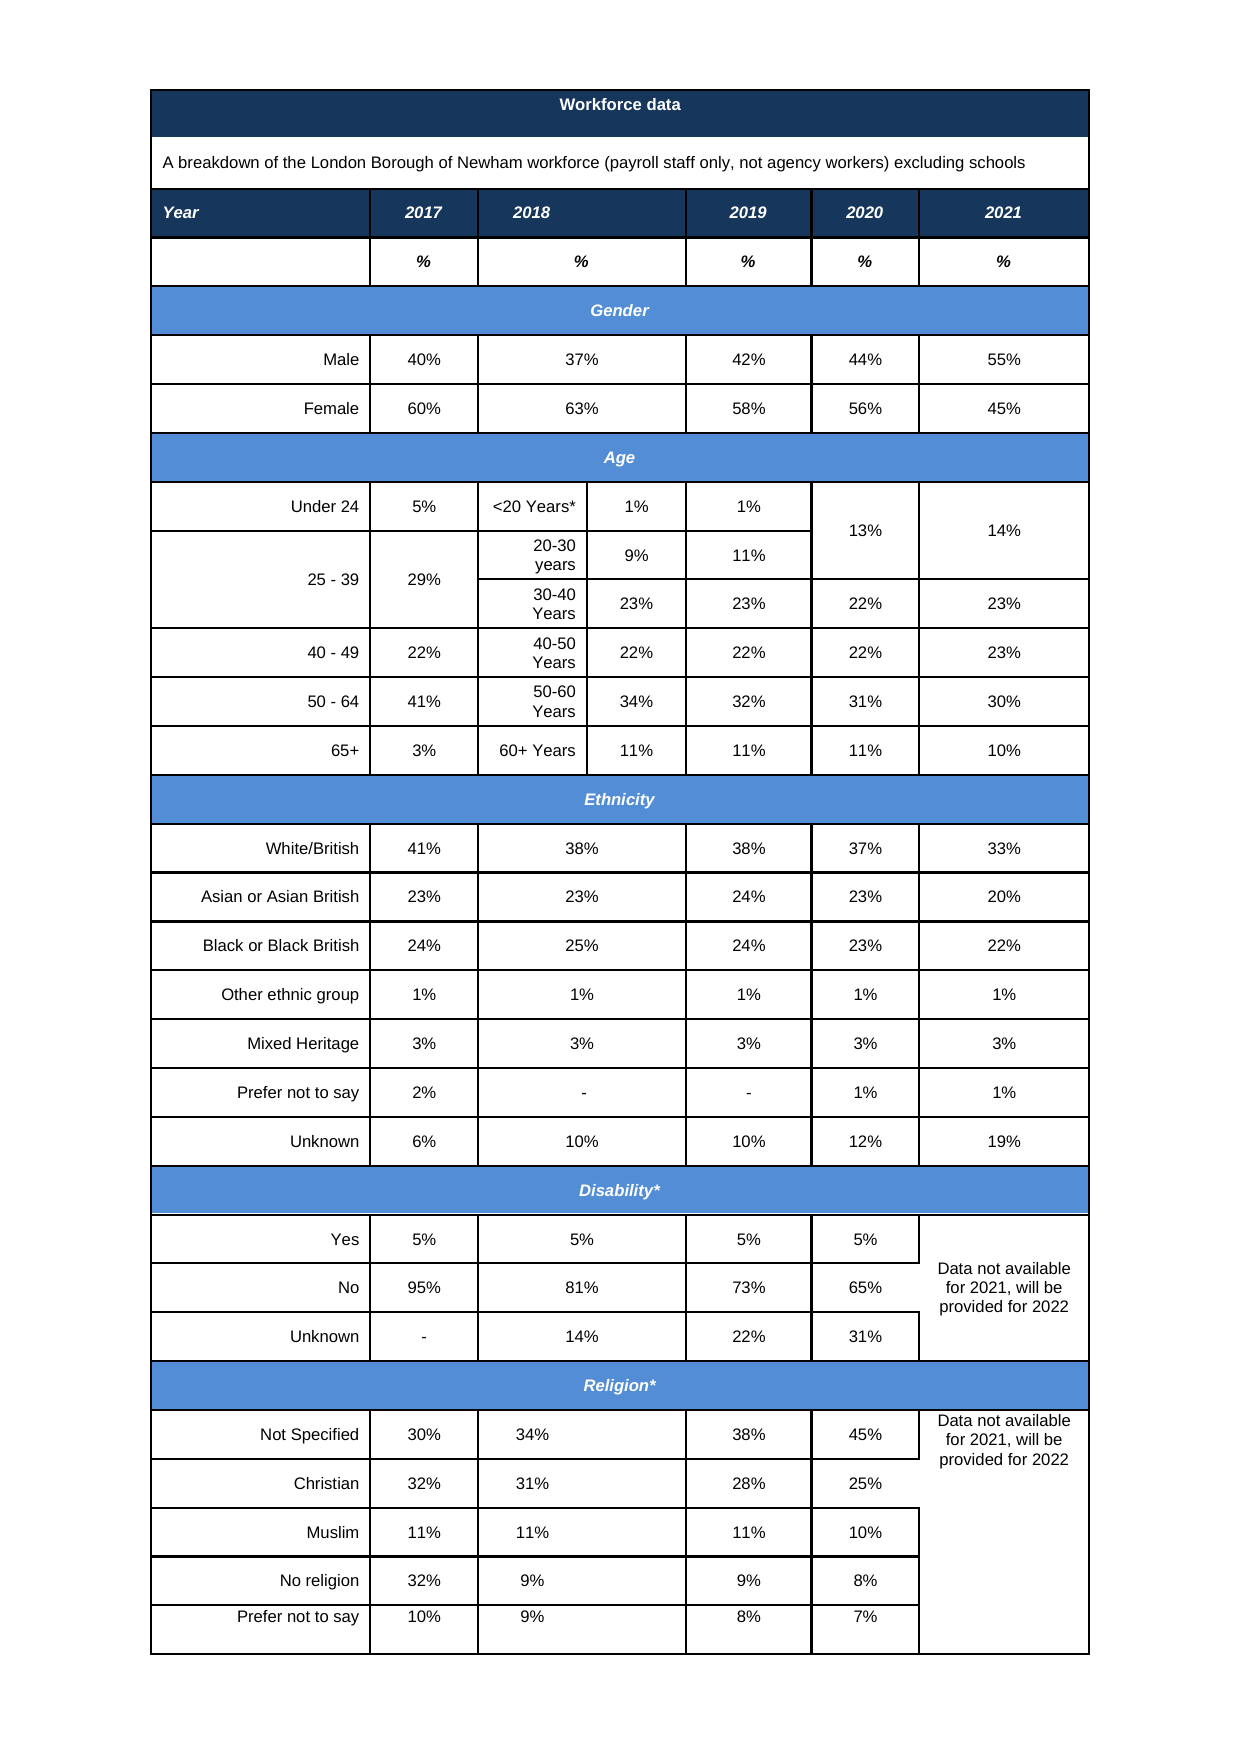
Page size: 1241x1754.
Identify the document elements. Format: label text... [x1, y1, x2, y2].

table_cell Age [152, 434, 1088, 481]
table_cell 30-40 Years [479, 580, 586, 627]
table_cell 22% [813, 629, 918, 676]
table_cell 33% [920, 825, 1088, 871]
table_cell 23% [687, 580, 810, 627]
table_cell 37% [813, 825, 918, 871]
table_cell 56% [813, 385, 918, 432]
table_cell Prefer not to say [152, 1606, 369, 1653]
table_cell 11% [687, 532, 810, 578]
table_cell 5% [371, 483, 477, 529]
table_cell 10% [687, 1118, 810, 1164]
table_cell Data not available for 2021, will be provided for 2022 [919, 1216, 1088, 1360]
table_cell 22% [687, 1313, 810, 1360]
table_cell No religion [152, 1558, 369, 1604]
table_cell 24% [687, 874, 810, 920]
table_cell 81% [479, 1264, 685, 1311]
table_cell [587, 1460, 685, 1507]
table_cell 10% [920, 727, 1088, 774]
table_cell 5% [479, 1216, 685, 1262]
table_header Workforce data [152, 91, 1088, 137]
table_cell 25% [479, 923, 685, 969]
table_cell 11% [687, 727, 810, 774]
table_cell 25% [813, 1460, 919, 1507]
table_cell 22% [920, 923, 1088, 969]
table_cell [587, 190, 685, 236]
table_cell 38% [479, 825, 685, 871]
table_cell 2017 [371, 190, 477, 236]
table_cell [152, 239, 369, 285]
table_cell 37% [479, 336, 685, 383]
table_cell - [371, 1313, 477, 1360]
table_cell Mixed Heritage [152, 1020, 369, 1067]
table_cell 20% [920, 874, 1088, 920]
table_cell 2018 [479, 190, 587, 236]
table_cell 20-30 years [479, 532, 586, 578]
table_cell A breakdown of the London Borough of Newham workforce (payroll staff only, not agency workers) excluding schools [152, 138, 1088, 187]
table_cell 1% [588, 483, 685, 529]
table_cell 30% [371, 1411, 477, 1458]
table_cell 8% [687, 1606, 810, 1653]
table_cell 12% [813, 1118, 918, 1164]
table_cell Female [152, 385, 369, 432]
table_cell Unknown [152, 1118, 369, 1164]
table_cell Ethnicity [152, 776, 1088, 823]
table_cell 32% [371, 1460, 477, 1507]
table_cell - [687, 1069, 810, 1116]
table_cell Unknown [152, 1313, 369, 1360]
table_cell [587, 1411, 685, 1458]
table_cell 3% [479, 1020, 685, 1067]
table_cell 2019 [687, 190, 810, 236]
table_cell 19% [920, 1118, 1088, 1164]
table_cell 14% [920, 483, 1088, 578]
table_cell 2021 [920, 190, 1088, 236]
table_cell 1% [813, 971, 918, 1018]
table_cell 23% [479, 874, 685, 920]
table_cell 22% [588, 629, 685, 676]
table_cell 38% [687, 825, 810, 871]
table_cell 11% [479, 1509, 587, 1555]
table_cell [587, 1558, 685, 1604]
table_cell 29% [371, 532, 477, 627]
table_cell 65+ [152, 727, 369, 774]
table_cell 58% [687, 385, 810, 432]
table_cell 11% [588, 727, 685, 774]
table_cell 23% [920, 629, 1088, 676]
table_cell 31% [813, 678, 918, 725]
table_cell 95% [371, 1264, 477, 1311]
table_cell 9% [588, 532, 685, 578]
table_cell 1% [687, 483, 810, 529]
table_cell 23% [588, 580, 685, 627]
table_cell 1% [920, 1069, 1088, 1116]
table_cell 31% [479, 1460, 587, 1507]
table_cell 31% [813, 1313, 918, 1360]
table_cell 5% [687, 1216, 810, 1262]
table_cell 10% [371, 1606, 477, 1653]
table_cell 50 - 64 [152, 678, 369, 725]
table_cell [587, 1606, 685, 1653]
table_cell 22% [813, 580, 918, 627]
table_cell % [813, 239, 918, 285]
table_cell 38% [687, 1411, 810, 1458]
table_cell 11% [813, 727, 918, 774]
table_cell 34% [588, 678, 685, 725]
table_cell Asian or Asian British [152, 874, 369, 920]
table_cell Other ethnic group [152, 971, 369, 1018]
table_cell 65% [813, 1264, 919, 1311]
table_cell Prefer not to say [152, 1069, 369, 1116]
table_cell 24% [687, 923, 810, 969]
table_cell 3% [813, 1020, 918, 1067]
table_cell 10% [813, 1509, 918, 1555]
table_cell 9% [687, 1558, 810, 1604]
table_cell 23% [371, 874, 477, 920]
table_cell 1% [479, 971, 685, 1018]
table_cell 40 - 49 [152, 629, 369, 676]
table_cell 5% [813, 1216, 918, 1262]
table_cell 5% [371, 1216, 477, 1262]
table_cell 2020 [813, 190, 918, 236]
table_cell % [920, 239, 1088, 285]
table_cell 24% [371, 923, 477, 969]
table_cell White/British [152, 825, 369, 871]
table_cell 40% [371, 336, 477, 383]
table_cell 28% [687, 1460, 810, 1507]
table_cell 3% [371, 1020, 477, 1067]
table_cell 9% [479, 1606, 587, 1653]
table_cell 30% [920, 678, 1088, 725]
table_cell 41% [371, 825, 477, 871]
table_cell 60+ Years [479, 727, 586, 774]
table_cell 73% [687, 1264, 810, 1311]
table_cell 55% [920, 336, 1088, 383]
table_cell No [152, 1264, 369, 1311]
table_cell 1% [920, 971, 1088, 1018]
table_cell 32% [371, 1558, 477, 1604]
table_cell 40-50 Years [479, 629, 586, 676]
table_cell - [479, 1069, 685, 1116]
table_cell 3% [687, 1020, 810, 1067]
table_cell 2% [371, 1069, 477, 1116]
table_cell % [371, 239, 477, 285]
table_cell Gender [152, 287, 1088, 334]
table_cell 42% [687, 336, 810, 383]
table_cell 3% [371, 727, 477, 774]
table_cell Yes [152, 1216, 369, 1262]
table_cell Under 24 [152, 483, 369, 529]
table_cell 44% [813, 336, 918, 383]
table_cell 13% [813, 483, 918, 578]
table_cell 1% [371, 971, 477, 1018]
table_cell Male [152, 336, 369, 383]
table_cell Black or Black British [152, 923, 369, 969]
table_cell 22% [687, 629, 810, 676]
table_cell Religion* [152, 1362, 1088, 1409]
table_cell 41% [371, 678, 477, 725]
table_cell % [479, 239, 685, 285]
table_cell 22% [371, 629, 477, 676]
table_cell 50-60 Years [479, 678, 586, 725]
table_cell 9% [479, 1558, 587, 1604]
table_cell 23% [813, 874, 918, 920]
table_cell % [687, 239, 810, 285]
table_cell 23% [920, 580, 1088, 627]
table_cell 11% [371, 1509, 477, 1555]
table_cell 8% [813, 1558, 918, 1604]
table_cell [587, 1509, 685, 1555]
table_cell 14% [479, 1313, 685, 1360]
table_cell 32% [687, 678, 810, 725]
table_cell 23% [813, 923, 918, 969]
table_cell 25 - 39 [152, 532, 369, 627]
table_cell 10% [479, 1118, 685, 1164]
table_cell 34% [479, 1411, 587, 1458]
table_cell Disability* [152, 1167, 1088, 1213]
table_cell Year [152, 190, 369, 236]
table_cell 7% [813, 1606, 918, 1653]
table_cell 6% [371, 1118, 477, 1164]
table_cell 11% [687, 1509, 810, 1555]
table_cell 45% [813, 1411, 918, 1458]
table_cell 1% [687, 971, 810, 1018]
table_cell <20 Years* [479, 483, 586, 529]
table_cell 60% [371, 385, 477, 432]
table_cell Muslim [152, 1509, 369, 1555]
table_cell 45% [920, 385, 1088, 432]
table_cell Christian [152, 1460, 369, 1507]
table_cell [919, 1411, 1088, 1653]
table_cell 63% [479, 385, 685, 432]
table_cell Not Specified [152, 1411, 369, 1458]
table_cell 3% [920, 1020, 1088, 1067]
table_cell 1% [813, 1069, 918, 1116]
